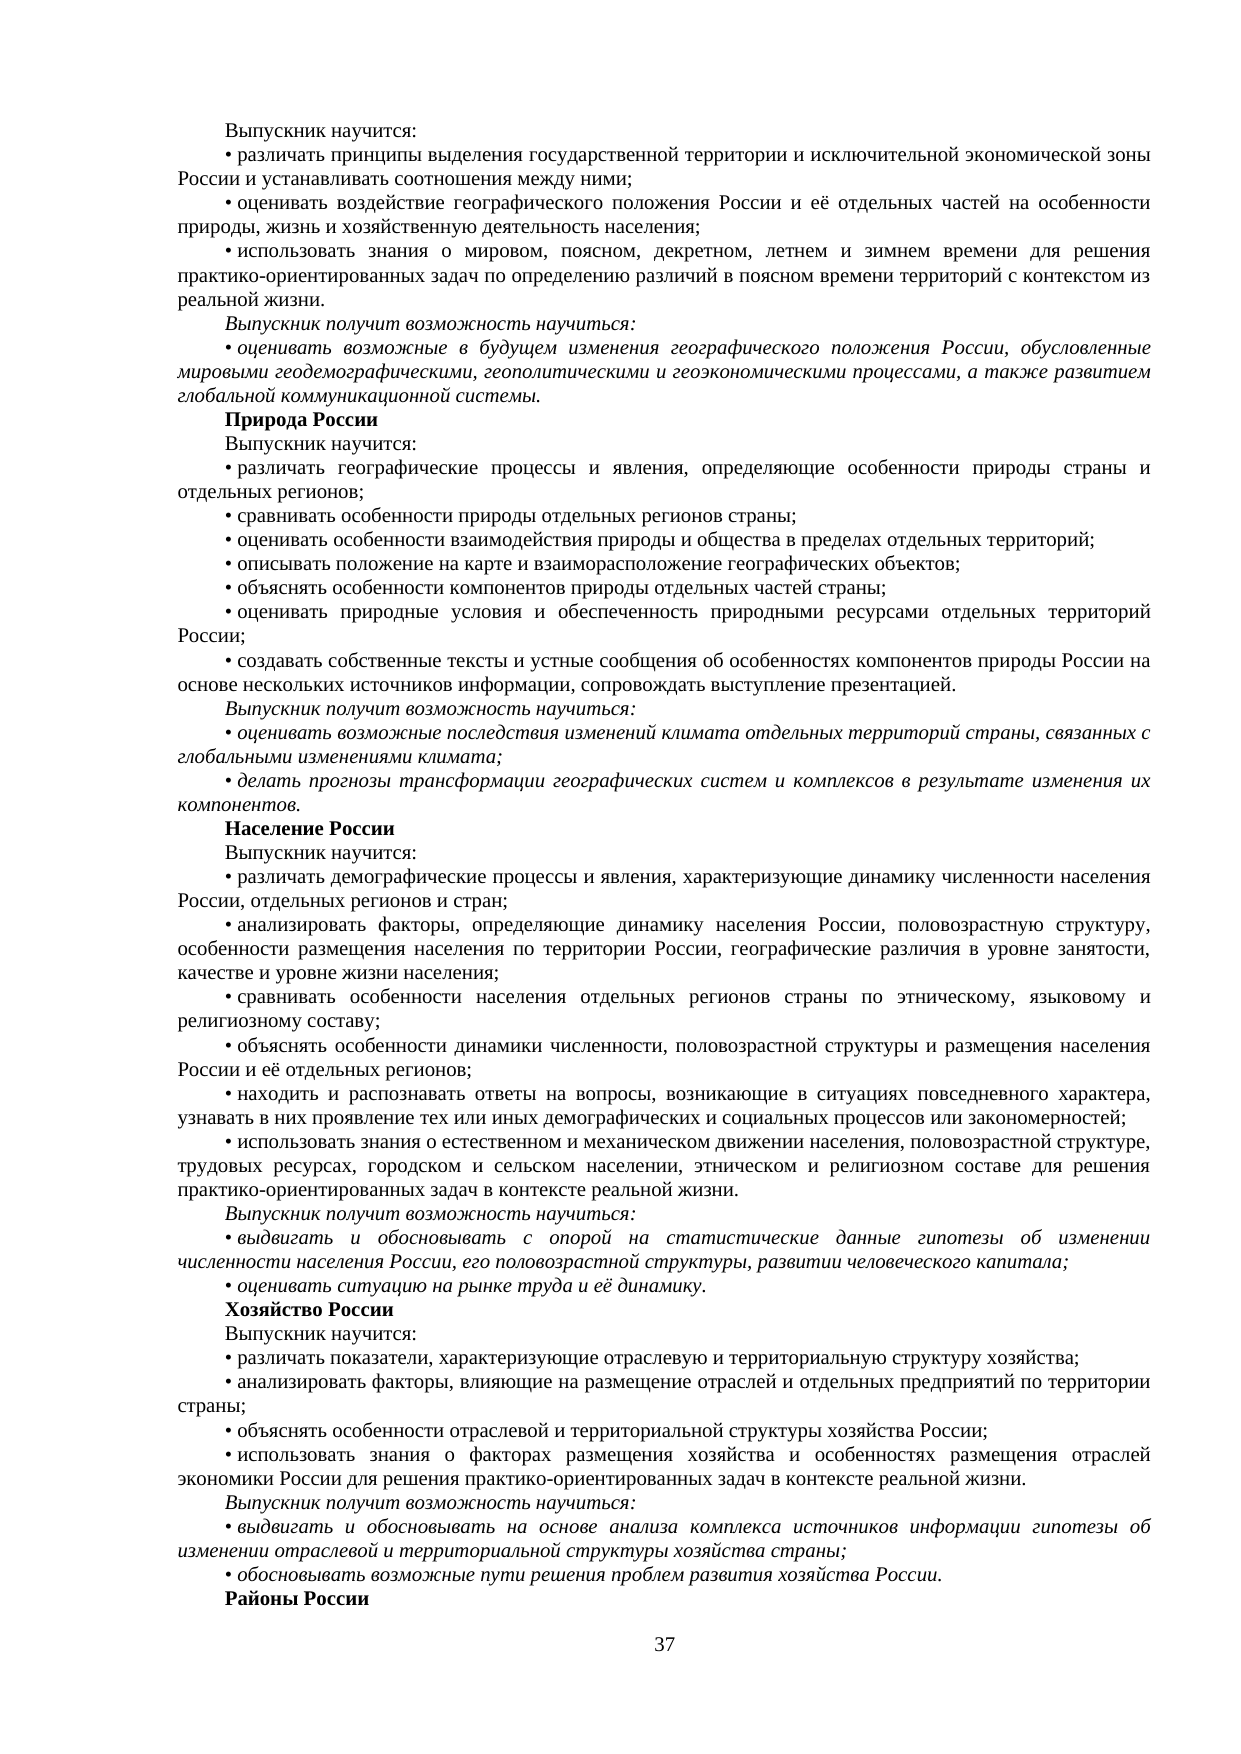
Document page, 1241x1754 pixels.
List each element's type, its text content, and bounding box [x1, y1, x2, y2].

text • выдвигать и обосновывать с опорой на статистические данные гипотезы об изменении численности населения России, его половозрастной структуры, развитии человеческого капитала; [177, 1225, 1152, 1273]
text Выпускник получит возможность научиться: [177, 696, 1152, 720]
text • сравнивать особенности природы отдельных регионов страны; [177, 503, 1152, 527]
text • создавать собственные тексты и устные сообщения об особенностях компонентов природы России на основе нескольких источников информации, сопровождать выступление презентацией. [177, 647, 1152, 696]
text • находить и распознавать ответы на вопросы, возникающие в ситуациях повседневного характера, узнавать в них проявление тех или иных демографических и социальных процессов или закономерностей; [177, 1081, 1152, 1129]
text • сравнивать особенности населения отдельных регионов страны по этническому, языковому и религиозному составу; [177, 984, 1152, 1032]
text • оценивать возможные в будущем изменения географического положения России, обусловленные мировыми геодемографическими, геополитическими и геоэкономическими процессами, а также развитием глобальной коммуникационной системы. [177, 335, 1152, 407]
text Выпускник получит возможность научиться: [177, 311, 1152, 335]
text Выпускник получит возможность научиться: [177, 1490, 1152, 1514]
text Районы России [177, 1586, 1152, 1610]
text Выпускник получит возможность научиться: [177, 1201, 1152, 1225]
text • объяснять особенности динамики численности, половозрастной структуры и размещения населения России и её отдельных регионов; [177, 1032, 1152, 1081]
text • обосновывать возможные пути решения проблем развития хозяйства России. [177, 1562, 1152, 1586]
text • различать принципы выделения государственной территории и исключительной экономической зоны России и устанавливать соотношения между ними; [177, 142, 1152, 190]
text • анализировать факторы, определяющие динамику населения России, половозрастную структуру, особенности размещения населения по территории России, географические различия в уровне занятости, качестве и уровне жизни населения; [177, 912, 1152, 984]
text • различать географические процессы и явления, определяющие особенности природы страны и отдельных регионов; [177, 455, 1152, 503]
text Выпускник научится: [177, 840, 1152, 864]
text • анализировать факторы, влияющие на размещение отраслей и отдельных предприятий по территории страны; [177, 1369, 1152, 1417]
text • делать прогнозы трансформации географических систем и комплексов в результате изменения их компонентов. [177, 768, 1152, 816]
text • оценивать ситуацию на рынке труда и её динамику. [177, 1273, 1152, 1297]
text • использовать знания о факторах размещения хозяйства и особенностях размещения отраслей экономики России для решения практико-ориентированных задач в контексте реальной жизни. [177, 1442, 1152, 1490]
text Выпускник научится: [177, 1321, 1152, 1345]
text • различать демографические процессы и явления, характеризующие динамику численности населения России, отдельных регионов и стран; [177, 864, 1152, 912]
text Хозяйство России [177, 1297, 1152, 1321]
text Выпускник научится: [177, 118, 1152, 142]
text • оценивать воздействие географического положения России и её отдельных частей на особенности природы, жизнь и хозяйственную деятельность населения; [177, 190, 1152, 238]
text • объяснять особенности компонентов природы отдельных частей страны; [177, 575, 1152, 599]
text • выдвигать и обосновывать на основе анализа комплекса источников информации гипотезы об изменении отраслевой и территориальной структуры хозяйства страны; [177, 1514, 1152, 1562]
text Население России [177, 816, 1152, 840]
text • оценивать возможные последствия изменений климата отдельных территорий страны, связанных с глобальными изменениями климата; [177, 720, 1152, 768]
text • использовать знания о мировом, поясном, декретном, летнем и зимнем времени для решения практико-ориентированных задач по определению различий в поясном времени территорий с контекстом из реальной жизни. [177, 238, 1152, 311]
text • оценивать природные условия и обеспеченность природными ресурсами отдельных территорий России; [177, 599, 1152, 647]
text • объяснять особенности отраслевой и территориальной структуры хозяйства России; [177, 1417, 1152, 1442]
text • использовать знания о естественном и механическом движении населения, половозрастной структуре, трудовых ресурсах, городском и сельском населении, этническом и религиозном составе для решения практико-ориентированных задач в контексте реальной жизни. [177, 1129, 1152, 1201]
text Природа России [177, 407, 1152, 431]
text • различать показатели, характеризующие отраслевую и территориальную структуру хозяйства; [177, 1345, 1152, 1369]
text • описывать положение на карте и взаиморасположение географических объектов; [177, 551, 1152, 575]
text Выпускник научится: [177, 431, 1152, 455]
text • оценивать особенности взаимодействия природы и общества в пределах отдельных территорий; [177, 527, 1152, 551]
